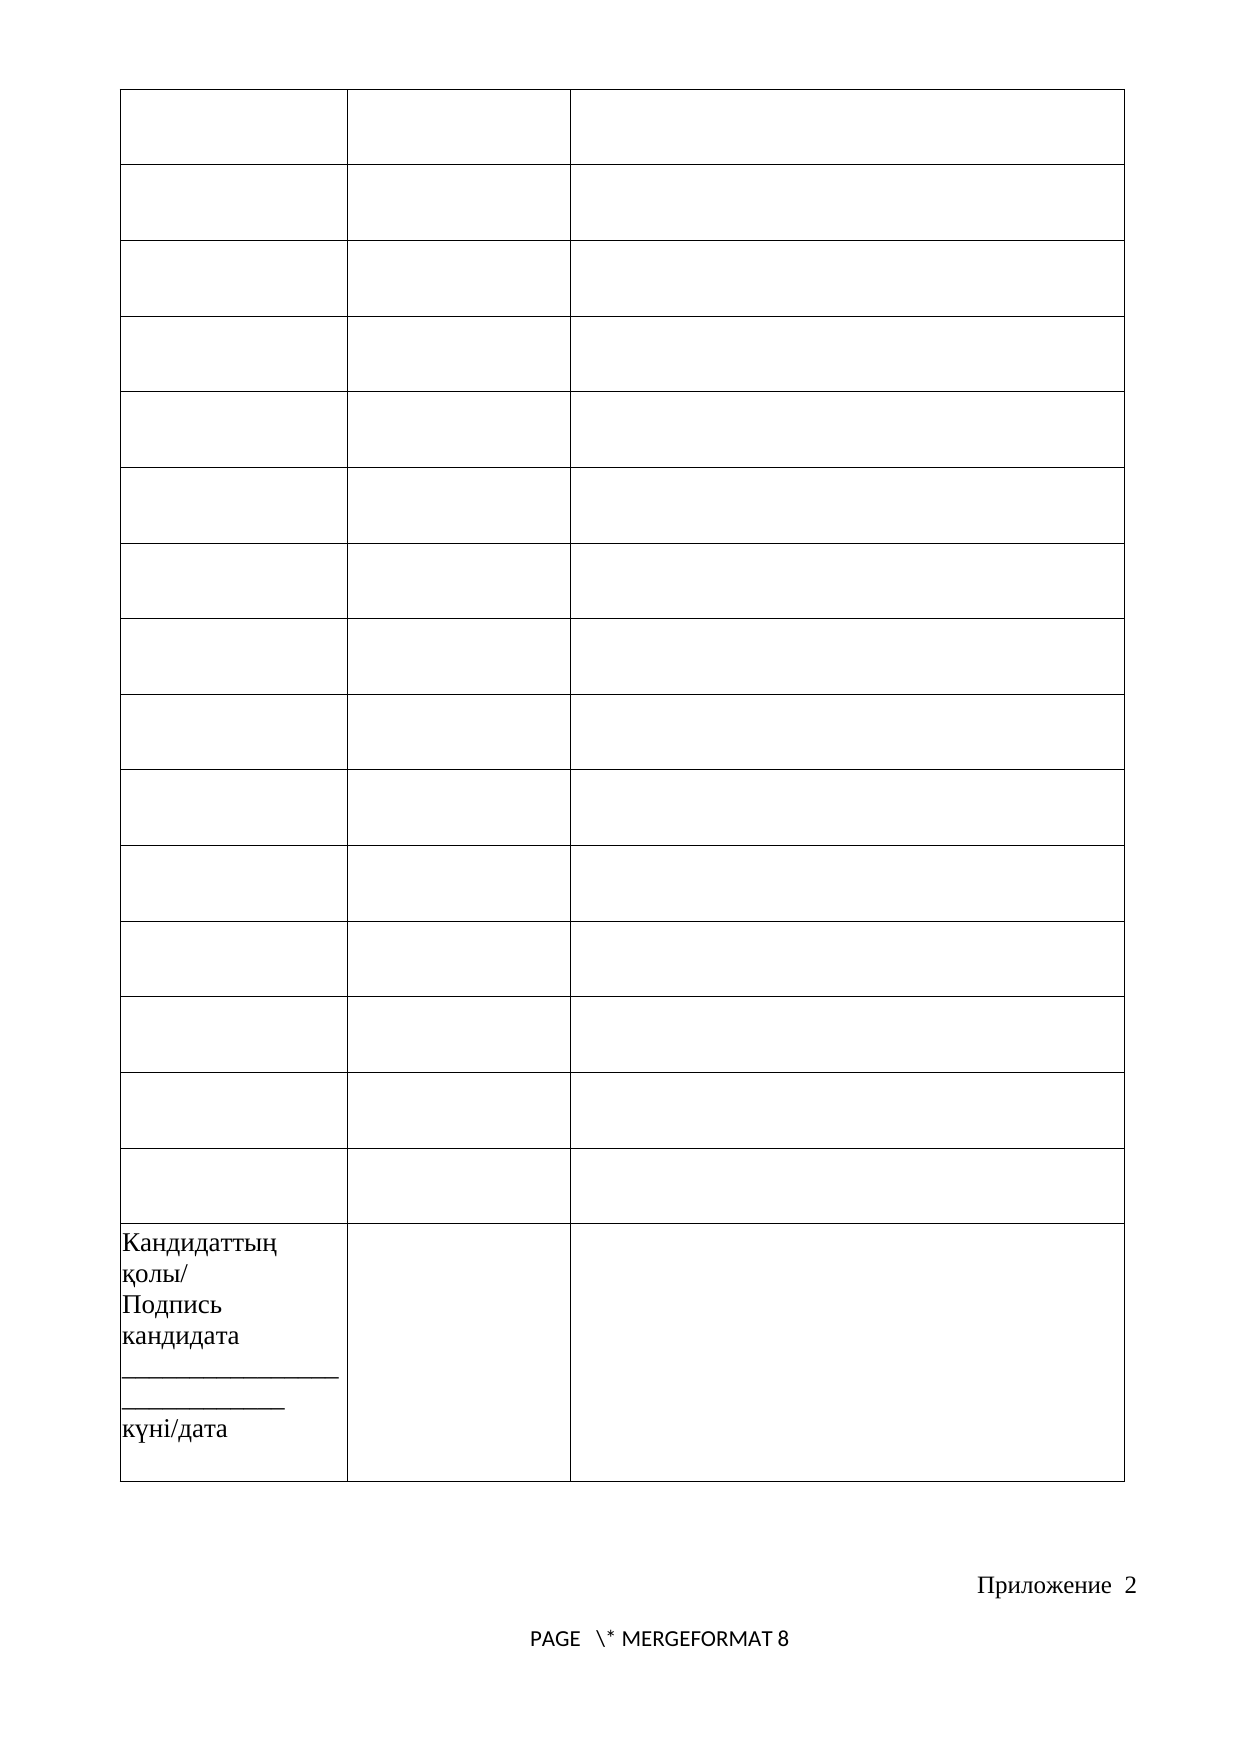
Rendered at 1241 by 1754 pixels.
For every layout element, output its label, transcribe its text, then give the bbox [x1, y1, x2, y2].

table_cell [121, 241, 347, 316]
table_cell [571, 922, 1124, 996]
text Приложение 2 [177, 1571, 1137, 1599]
table_cell [571, 468, 1124, 542]
table_cell [348, 241, 570, 316]
table_cell [348, 165, 570, 240]
table_cell [348, 90, 570, 164]
table_cell [348, 770, 570, 845]
table_cell [571, 165, 1124, 240]
table_cell [571, 90, 1124, 164]
table_cell [348, 1073, 570, 1147]
table_cell [348, 1224, 570, 1481]
table_cell [571, 1224, 1124, 1481]
table_cell [571, 392, 1124, 467]
table_cell [121, 468, 347, 542]
table_cell [121, 165, 347, 240]
table_cell [121, 695, 347, 769]
table_cell [571, 1073, 1124, 1147]
table_cell [348, 922, 570, 996]
table_cell [348, 392, 570, 467]
table_cell [571, 317, 1124, 391]
table_cell [348, 468, 570, 542]
table_cell [348, 1149, 570, 1223]
table_cell [571, 846, 1124, 921]
table_cell [571, 770, 1124, 845]
table_cell [571, 241, 1124, 316]
table_cell [121, 392, 347, 467]
table_cell [571, 544, 1124, 618]
table_cell [121, 90, 347, 164]
table_cell [121, 846, 347, 921]
table_cell [348, 846, 570, 921]
table_cell [571, 997, 1124, 1072]
table_cell Кандидаттың қолы/ Подпись кандидата ________________ ____________ күні/дата [121, 1224, 347, 1481]
table_cell [121, 619, 347, 694]
table_cell [348, 619, 570, 694]
table_cell [121, 922, 347, 996]
table_cell [571, 619, 1124, 694]
table_cell [121, 1149, 347, 1223]
table_cell [121, 1073, 347, 1147]
table_cell [348, 997, 570, 1072]
table_cell [121, 770, 347, 845]
table_cell [121, 997, 347, 1072]
table_cell [121, 544, 347, 618]
table_cell [121, 317, 347, 391]
table_cell [348, 544, 570, 618]
table_cell [348, 317, 570, 391]
table_cell [348, 695, 570, 769]
table_cell [571, 1149, 1124, 1223]
table_cell [571, 695, 1124, 769]
